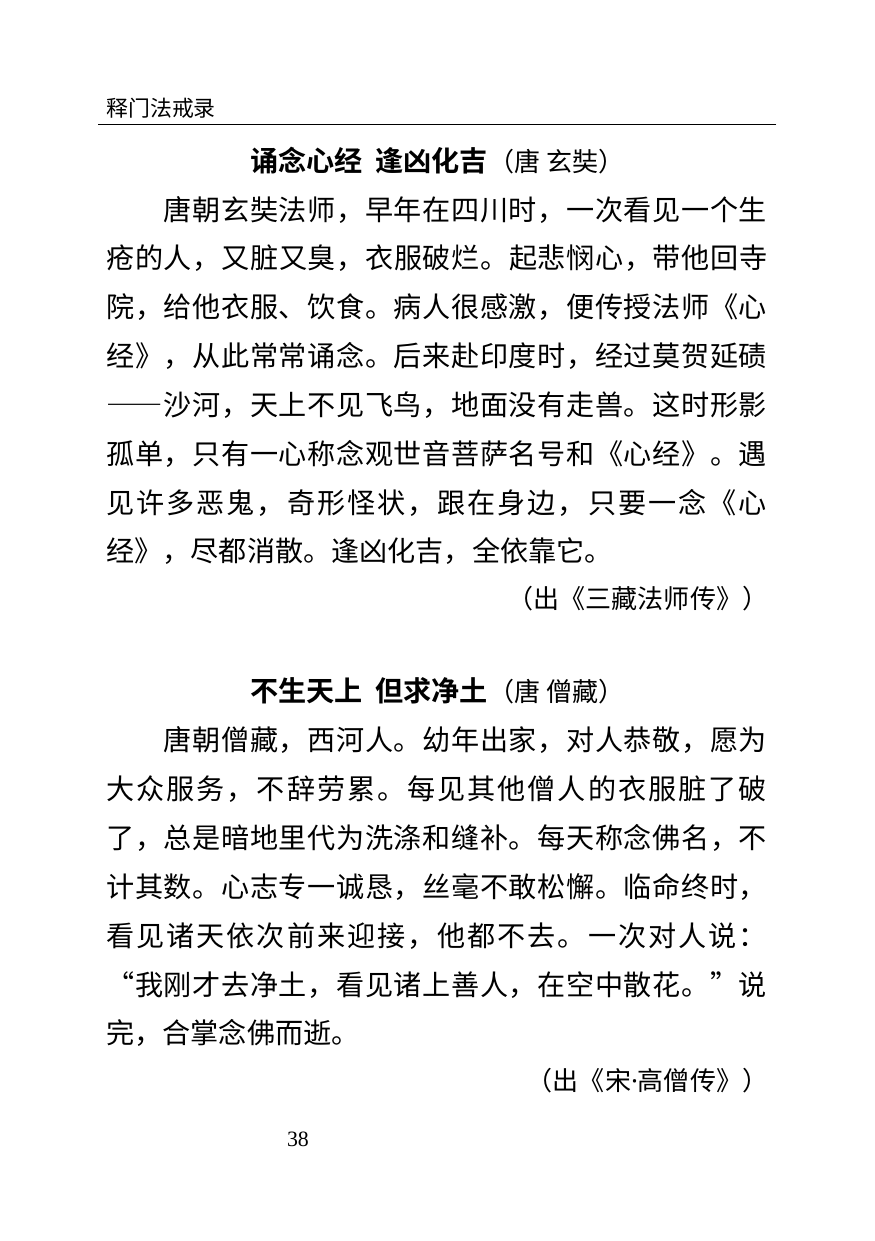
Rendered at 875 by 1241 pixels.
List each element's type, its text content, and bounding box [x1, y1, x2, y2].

text 唐朝僧藏，西河人。幼年出家，对人恭敬，愿为大众服务，不辞劳累。每见其他僧人的衣服脏了破了，总是暗地里代为洗涤和缝补。每天称念佛名，不计其数。心志专一诚恳，丝毫不敢松懈。临命终时，看见诸天依次前来迎接，他都不去。一次对人说：“我刚才去净土，看见诸上善人，在空中散花。”说完，合掌念佛而逝。 [106, 718, 768, 1052]
text （出《三藏法师传》） [106, 578, 768, 616]
subtitle 不生天上 但求净土（唐 僧藏） [106, 669, 768, 710]
text 唐朝玄奘法师，早年在四川时，一次看见一个生疮的人，又脏又臭，衣服破烂。起悲悯心，带他回寺院，给他衣服、饮食。病人很感激，便传授法师《心经》，从此常常诵念。后来赴印度时，经过莫贺延碛——沙河，天上不见飞鸟，地面没有走兽。这时形影孤单，只有一心称念观世音菩萨名号和《心经》。遇见许多恶鬼，奇形怪状，跟在身边，只要一念《心经》，尽都消散。逢凶化吉，全依靠它。 [106, 187, 768, 570]
subtitle 诵念心经 逢凶化吉（唐 玄奘） [106, 138, 768, 179]
text （出《宋·高僧传》） [106, 1060, 768, 1098]
